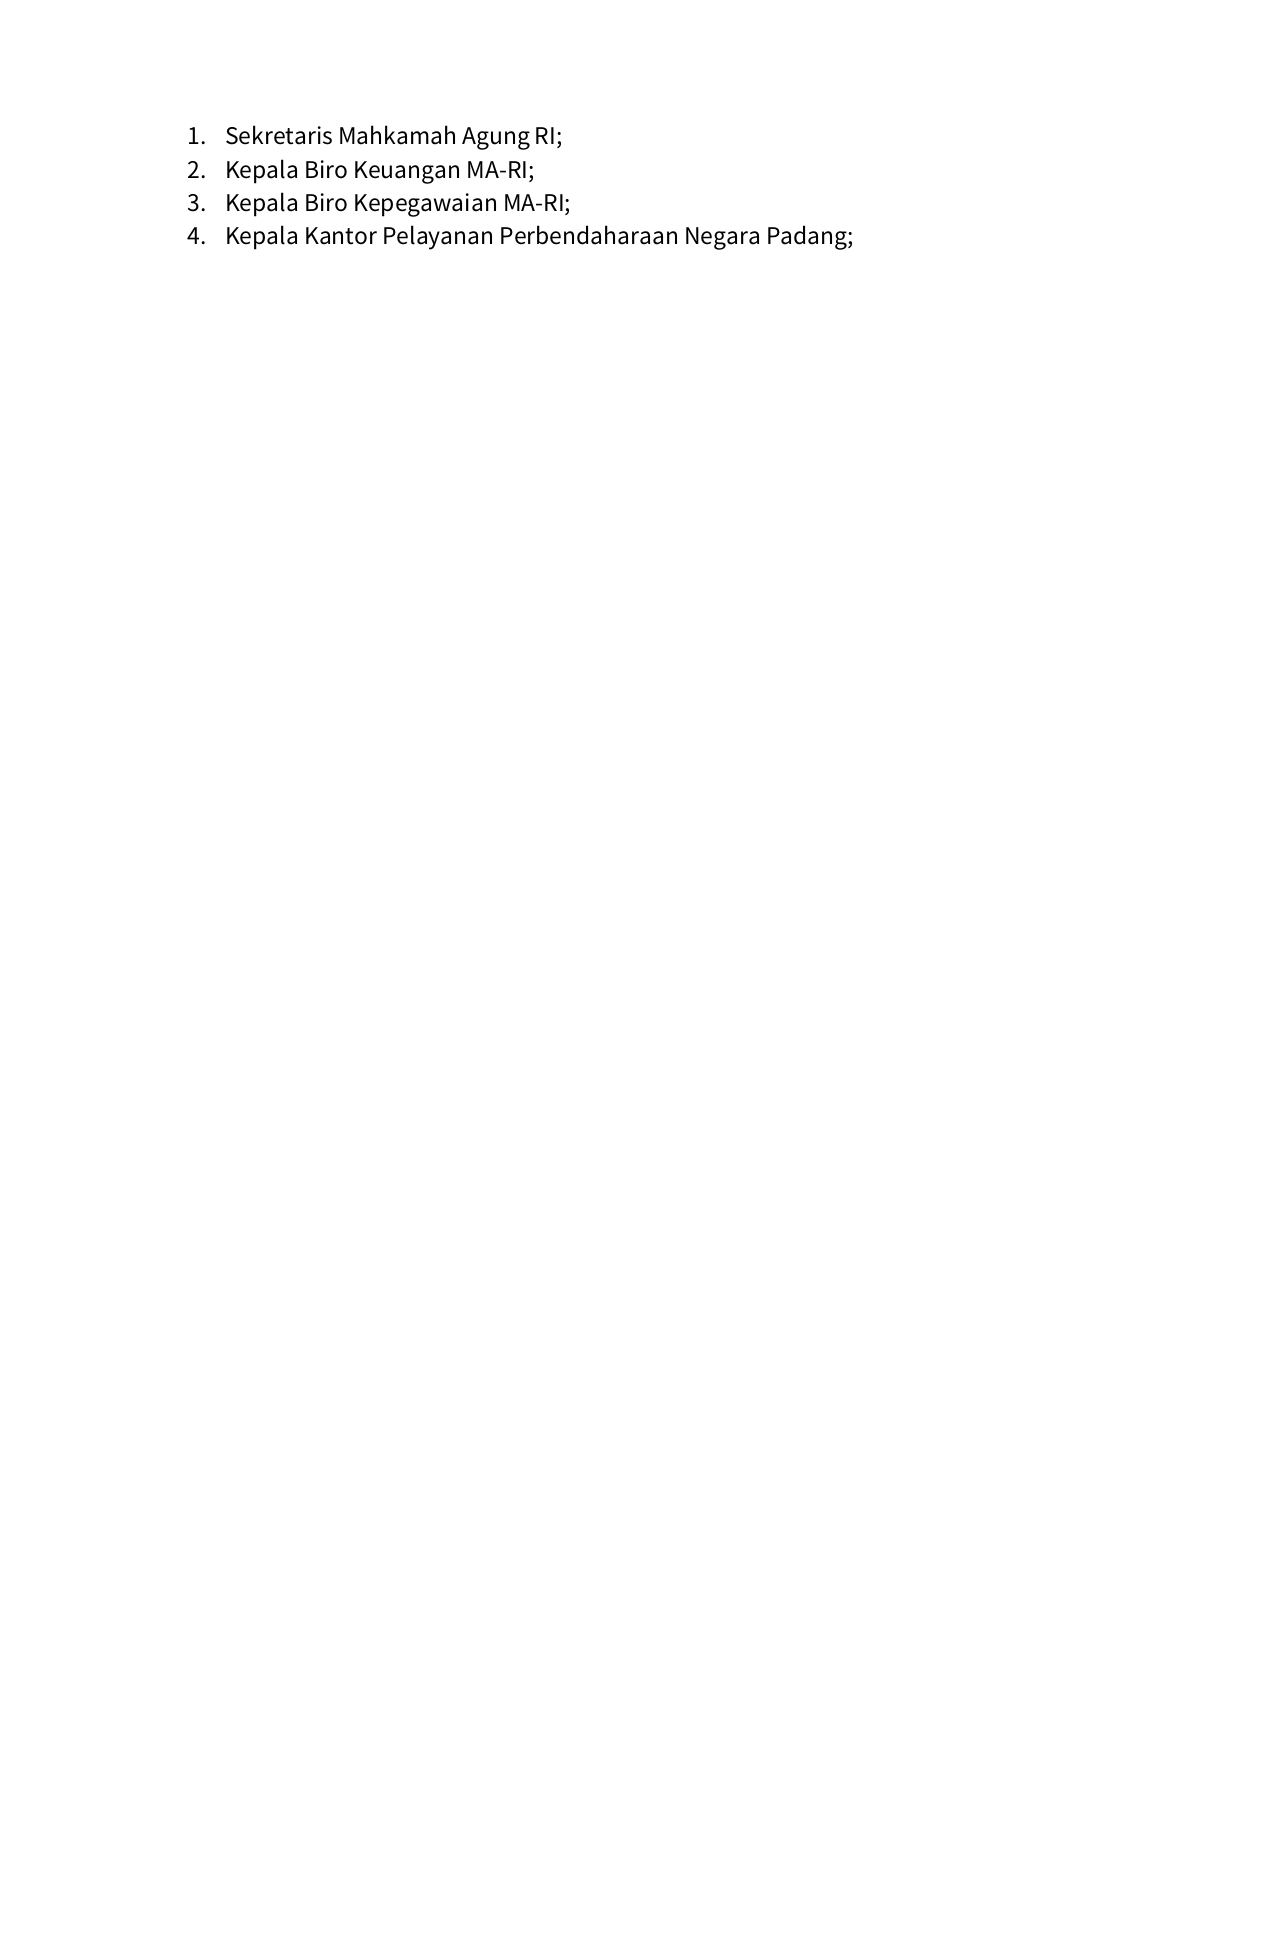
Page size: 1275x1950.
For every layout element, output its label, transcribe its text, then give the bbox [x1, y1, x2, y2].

list Sekretaris Mahkamah Agung RI; [187, 118, 1125, 151]
list Kepala Biro Kepegawaian MA-RI; [187, 185, 1125, 218]
list Kepala Biro Keuangan MA-RI; [187, 151, 1125, 185]
list Kepala Kantor Pelayanan Perbendaharaan Negara Padang; [187, 218, 1125, 251]
